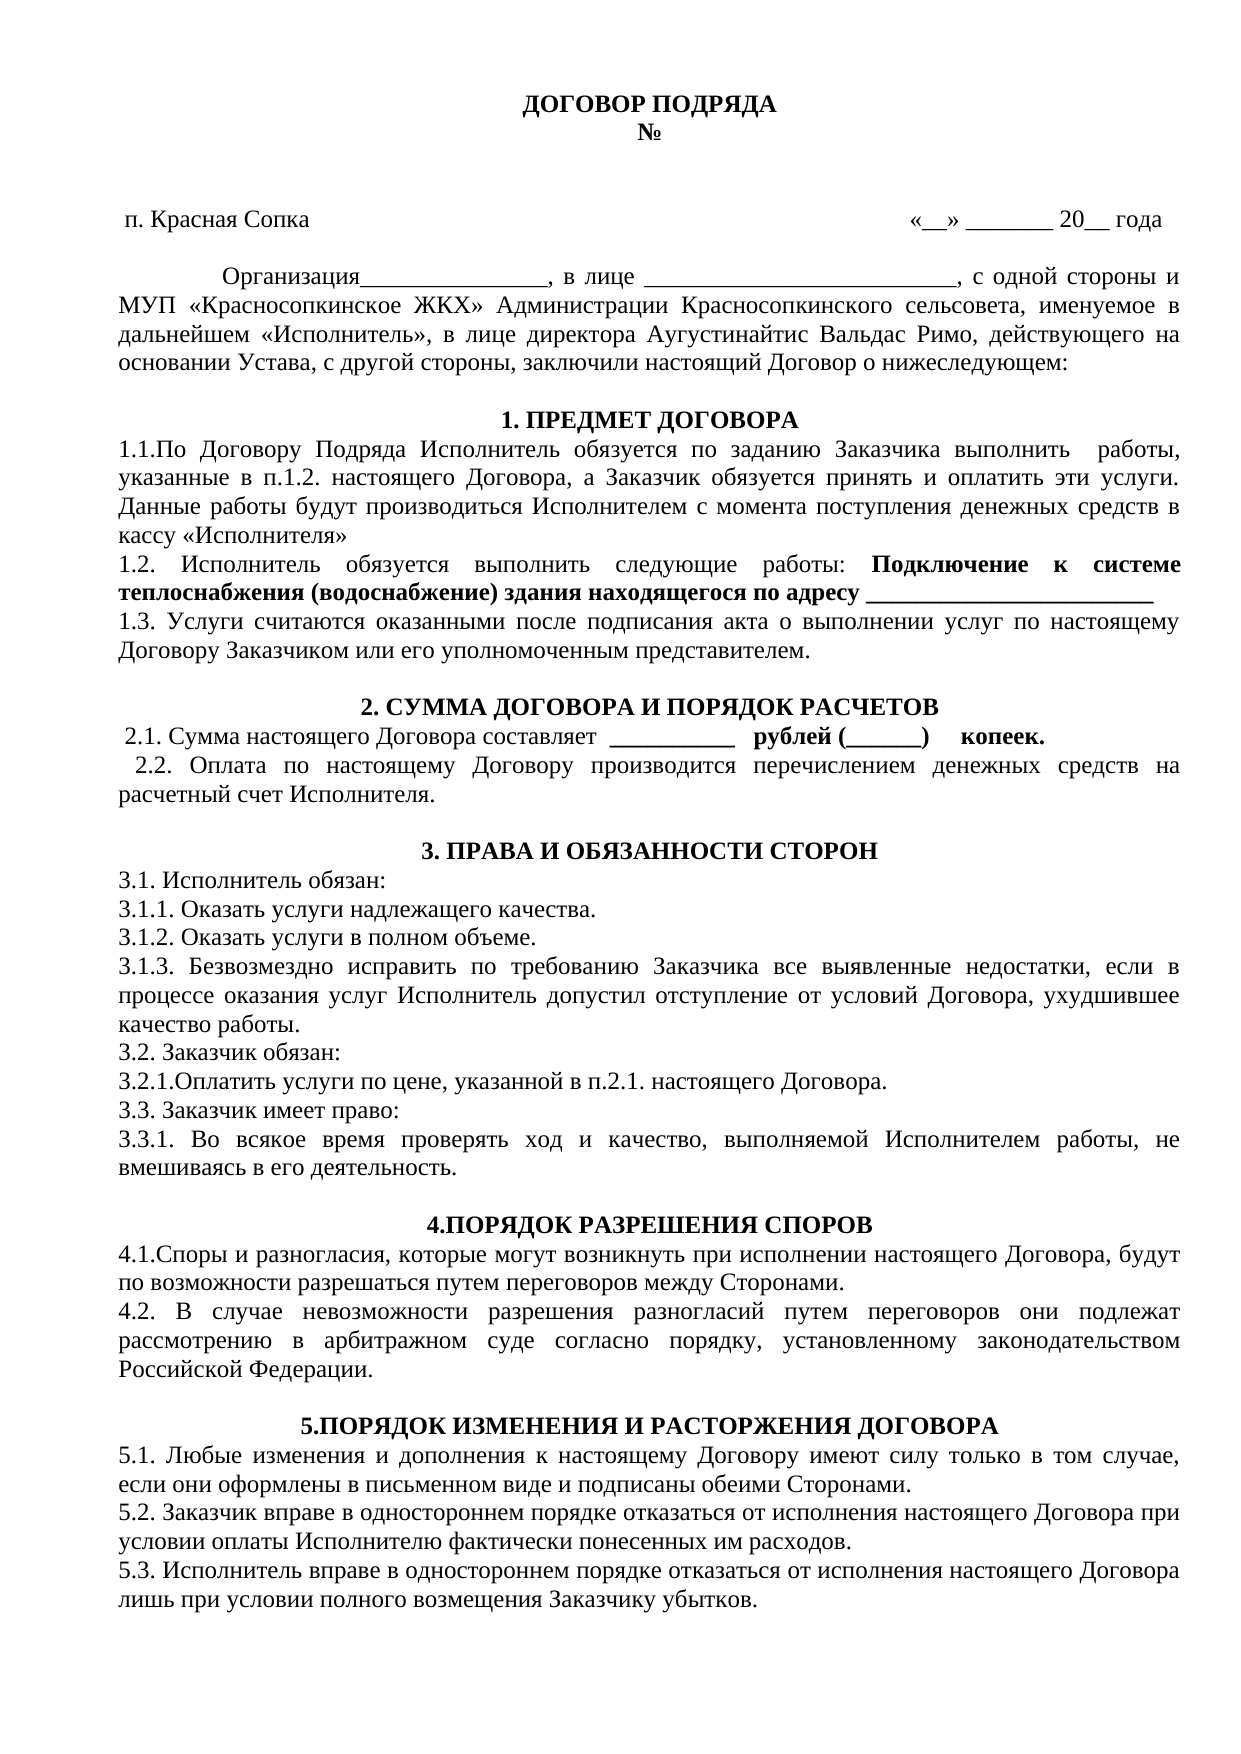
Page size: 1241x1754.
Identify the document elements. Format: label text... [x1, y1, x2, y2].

text 1.3. Услуги считаются оказанными после подписания акта о выполнении услуг по настоящему Договору Заказчиком или его уполномоченным представителем. [118, 606, 1181, 664]
text 3.2.1.Оплатить услуги по цене, указанной в п.2.1. настоящего Договора. [118, 1066, 1181, 1095]
text п. Красная Сопка «__» _______ 20__ года [118, 204, 1181, 232]
text 3.1.2. Оказать услуги в полном объеме. [118, 922, 1181, 951]
text 3.2. Заказчик обязан: [118, 1037, 1181, 1066]
text 3.3. Заказчик имеет право: [118, 1095, 1181, 1124]
text 4.1.Споры и разногласия, которые могут возникнуть при исполнении настоящего Договора, будут по возможности разрешаться путем переговоров между Сторонами. [118, 1239, 1181, 1296]
text 4.ПОРЯДОК РАЗРЕШЕНИЯ СПОРОВ [118, 1210, 1181, 1239]
text 2. СУММА ДОГОВОРА И ПОРЯДОК РАСЧЕТОВ [118, 692, 1181, 721]
text 1.2. Исполнитель обязуется выполнить следующие работы: Подключение к системе теплоснабжения (водоснабжение) здания находящегося по адресу _______________________ [118, 549, 1181, 606]
text 5.ПОРЯДОК ИЗМЕНЕНИЯ И РАСТОРЖЕНИЯ ДОГОВОРА [118, 1411, 1181, 1440]
text 2.2. Оплата по настоящему Договору производится перечислением денежных средств на расчетный счет Исполнителя. [118, 750, 1181, 807]
text 1. ПРЕДМЕТ ДОГОВОРА [118, 405, 1181, 434]
text 3.1.1. Оказать услуги надлежащего качества. [118, 894, 1181, 922]
text 5.1. Любые изменения и дополнения к настоящему Договору имеют силу только в том случае, если они оформлены в письменном виде и подписаны обеими Сторонами. [118, 1440, 1181, 1497]
text 3. ПРАВА И ОБЯЗАННОСТИ СТОРОН [118, 836, 1181, 865]
text ДОГОВОР ПОДРЯДА [118, 89, 1181, 117]
text 3.1. Исполнитель обязан: [118, 865, 1181, 894]
text № [118, 117, 1181, 146]
text 5.3. Исполнитель вправе в одностороннем порядке отказаться от исполнения настоящего Договора лишь при условии полного возмещения Заказчику убытков. [118, 1555, 1181, 1612]
text 4.2. В случае невозможности разрешения разногласий путем переговоров они подлежат рассмотрению в арбитражном суде согласно порядку, установленному законодательством Российской Федерации. [118, 1296, 1181, 1382]
text 2.1. Сумма настоящего Договора составляет __________ рублей (______) копеек. [118, 721, 1181, 750]
text 3.3.1. Во всякое время проверять ход и качество, выполняемой Исполнителем работы, не вмешиваясь в его деятельность. [118, 1124, 1181, 1181]
text 3.1.3. Безвозмездно исправить по требованию Заказчика все выявленные недостатки, если в процессе оказания услуг Исполнитель допустил отступление от условий Договора, ухудшившее качество работы. [118, 951, 1181, 1037]
text Организация_______________, в лице _________________________, с одной стороны и МУП «Красносопкинское ЖКХ» Администрации Красносопкинского сельсовета, именуемое в дальнейшем «Исполнитель», в лице директора Аугустинайтис Вальдас Римо, действующего на основании Устава, с другой стороны, заключили настоящий Договор о нижеследующем: [118, 261, 1181, 376]
text 1.1.По Договору Подряда Исполнитель обязуется по заданию Заказчика выполнить работы, указанные в п.1.2. настоящего Договора, а Заказчик обязуется принять и оплатить эти услуги. Данные работы будут производиться Исполнителем с момента поступления денежных средств в кассу «Исполнителя» [118, 434, 1181, 549]
text 5.2. Заказчик вправе в одностороннем порядке отказаться от исполнения настоящего Договора при условии оплаты Исполнителю фактически понесенных им расходов. [118, 1497, 1181, 1555]
